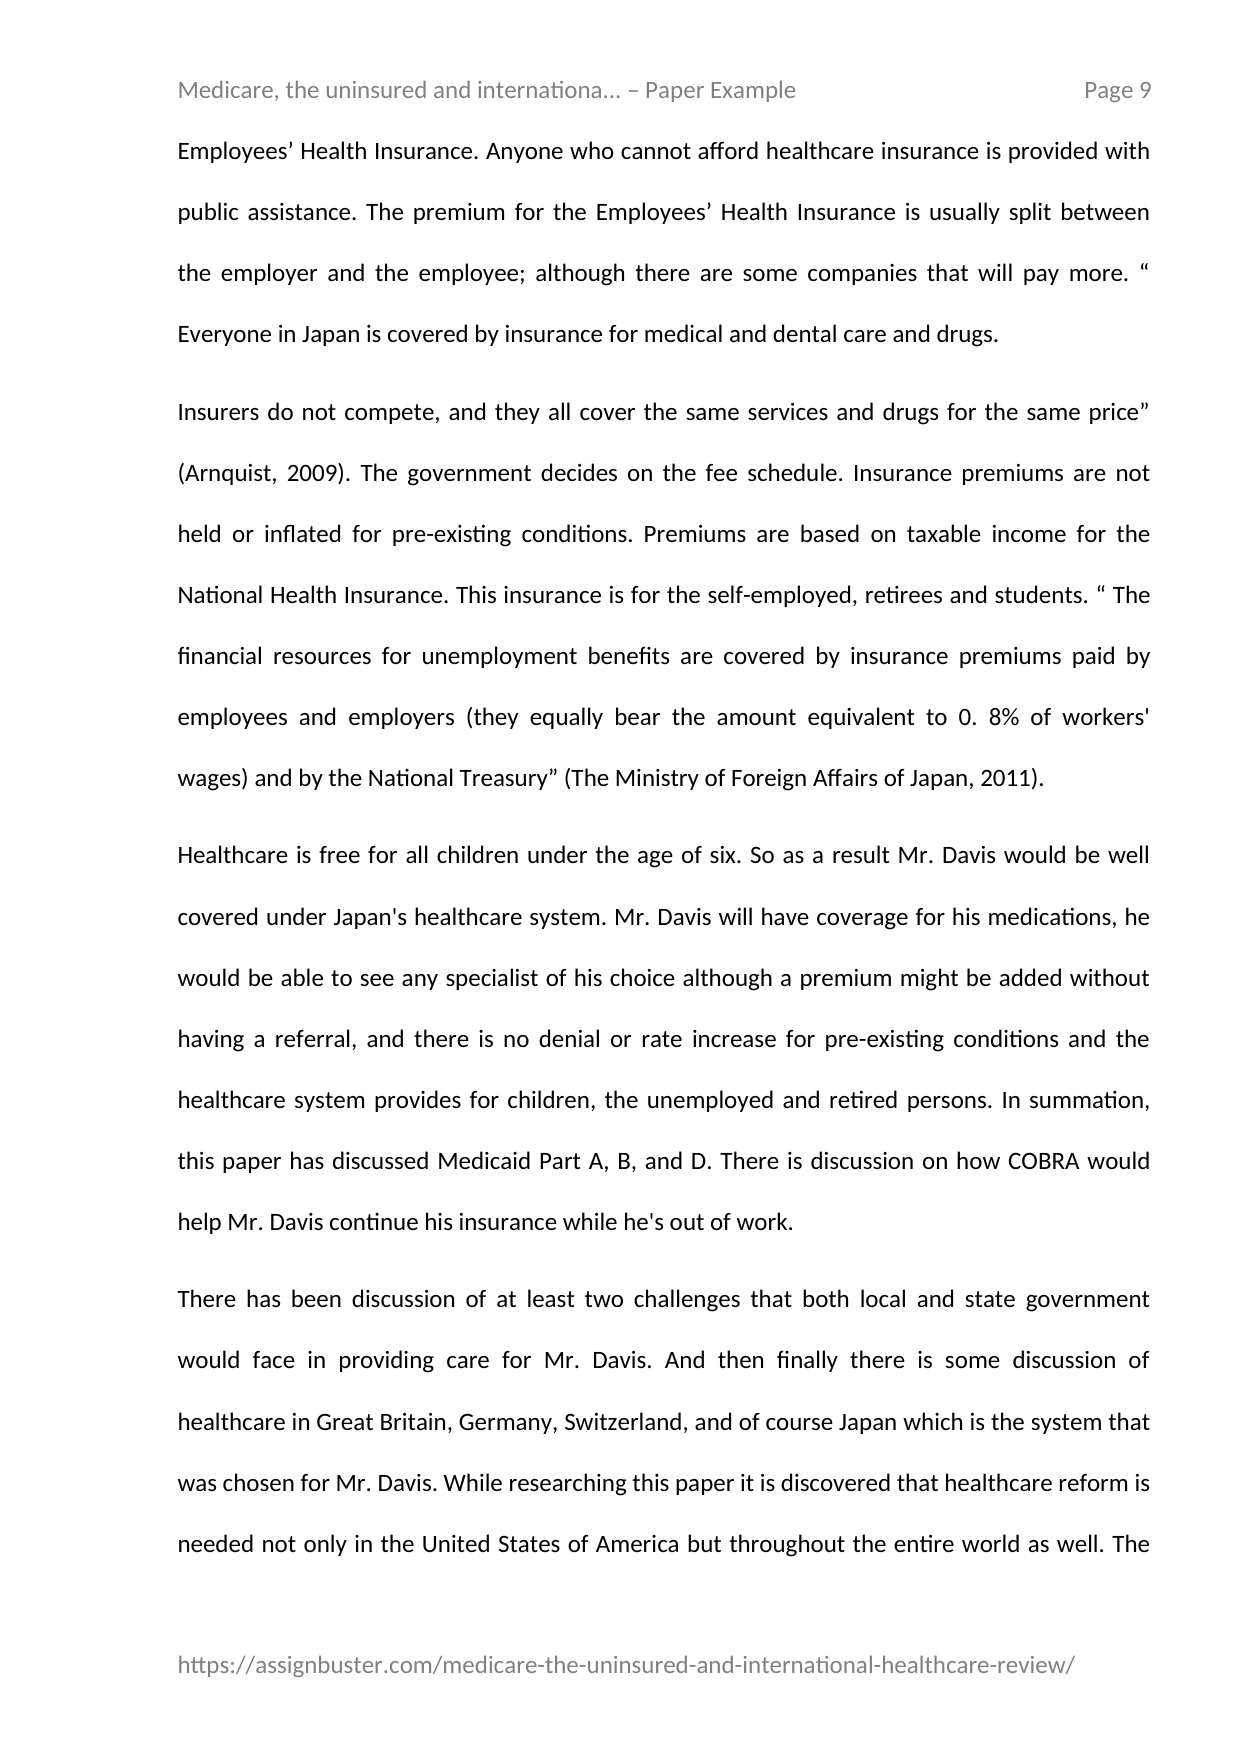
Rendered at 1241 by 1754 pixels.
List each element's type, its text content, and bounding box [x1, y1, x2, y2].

text Insurers do not compete, and they all cover the same services and drugs for the same price” (Arnquist, 2009). The government decides on the fee schedule. Insurance premiums are not held or inflated for pre-existing conditions. Premiums are based on taxable income for the National Health Insurance. This insurance is for the self-employed, retirees and students. “ The financial resources for unemployment benefits are covered by insurance premiums paid by employees and employers (they equally bear the amount equivalent to 0. 8% of workers' wages) and by the National Treasury” (The Ministry of Foreign Affairs of Japan, 2011). [177, 396, 1152, 792]
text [177, 1283, 1152, 1558]
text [177, 135, 1152, 348]
text Healthcare is free for all children under the age of six. So as a result Mr. Davis would be well covered under Japan's healthcare system. Mr. Davis will have coverage for his medications, he would be able to see any specialist of his choice although a premium might be added without having a referral, and there is no denial or rate increase for pre-existing conditions and the healthcare system provides for children, the unemployed and retired persons. In summation, this paper has discussed Medicaid Part A, B, and D. There is discussion on how COBRA would help Mr. Davis continue his insurance while he's out of work. [177, 839, 1152, 1236]
